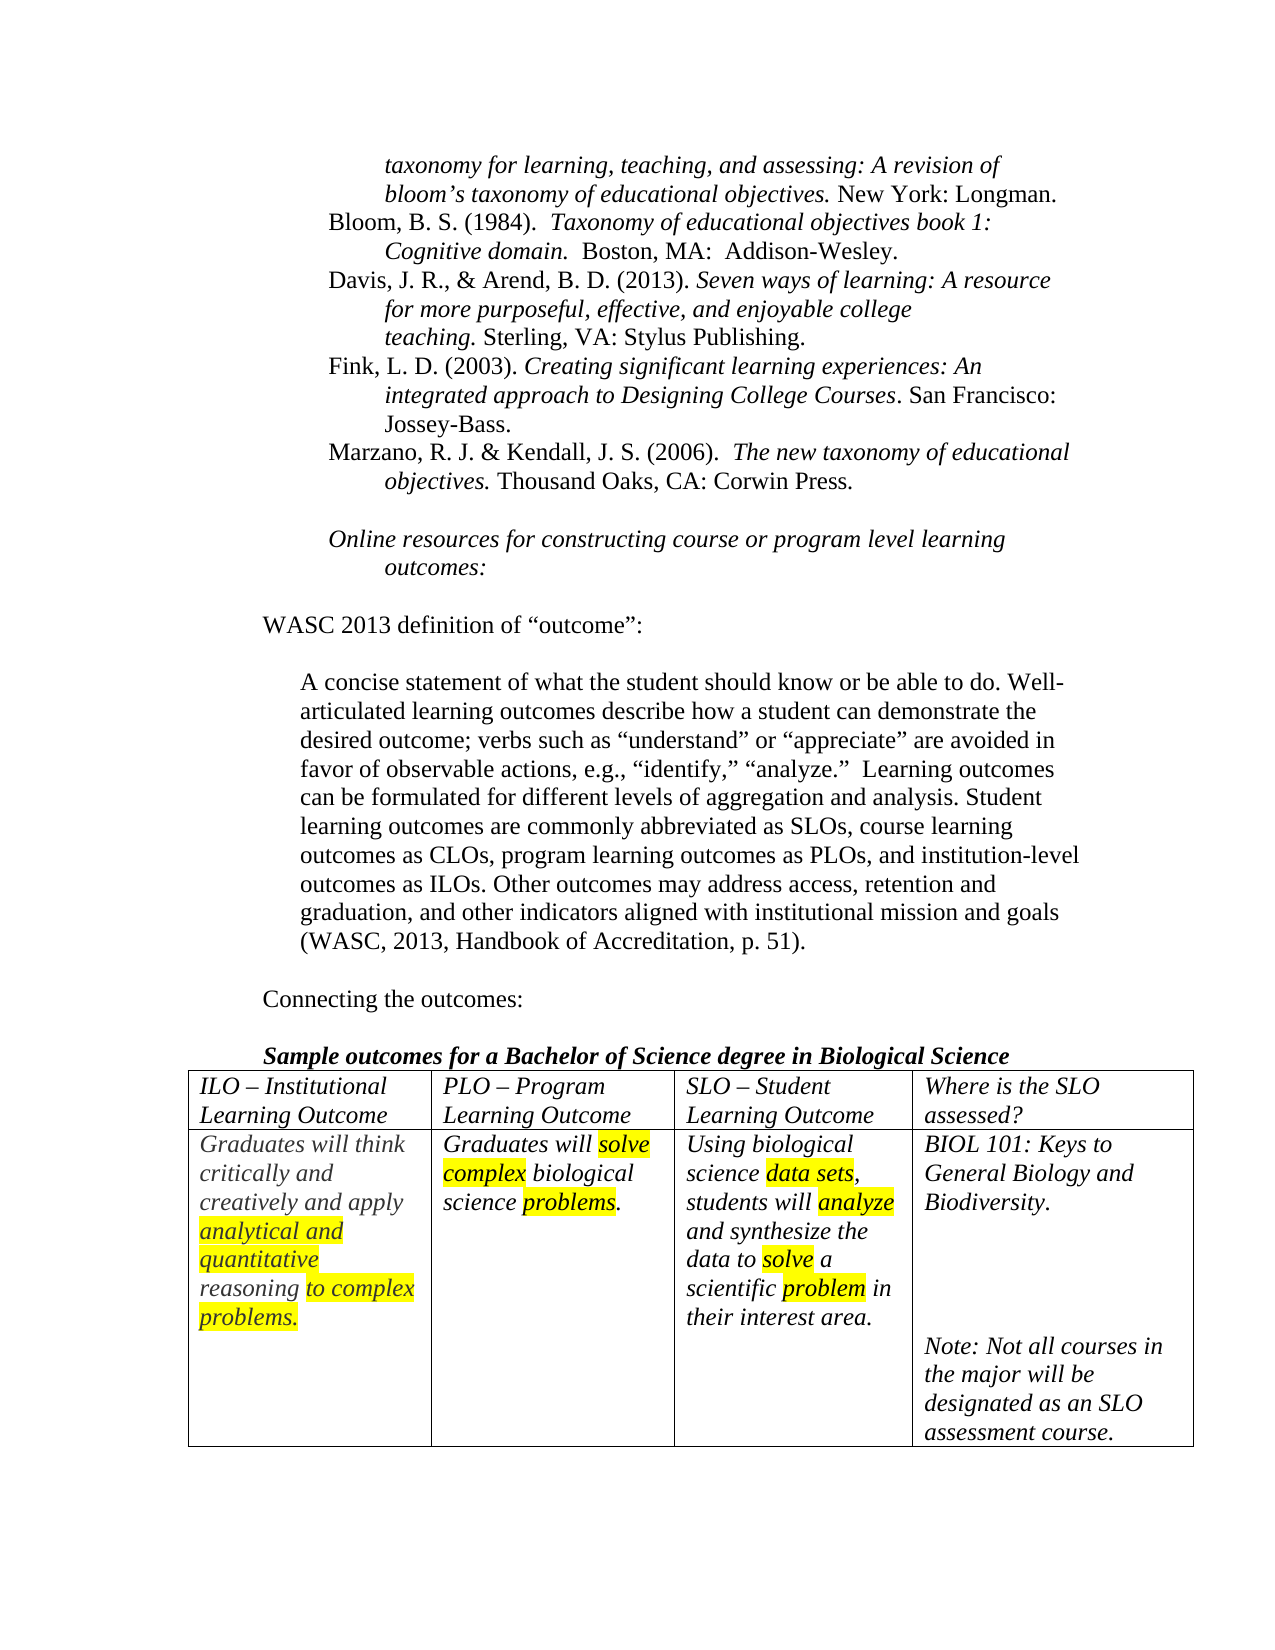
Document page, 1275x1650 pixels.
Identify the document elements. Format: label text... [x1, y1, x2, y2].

table_cell BIOL 101: Keys to General Biology and Biodiversity. Note: Not all courses in the major will be designated as an SLO assessment course. [913, 1130, 1193, 1446]
text Marzano, R. J. & Kendall, J. S. (2006). The new taxonomy of educational objectives. Thousand Oaks, CA: Corwin Press. [328, 437, 1087, 495]
text A concise statement of what the student should know or be able to do. Well-articulated learning outcomes describe how a student can demonstrate the desired outcome; verbs such as “understand” or “appreciate” are avoided in favor of observable actions, e.g., “identify,” “analyze.” Learning outcomes can be formulated for different levels of aggregation and analysis. Student learning outcomes are commonly abbreviated as SLOs, course learning outcomes as CLOs, program learning outcomes as PLOs, and institution-level outcomes as ILOs. Other outcomes may address access, retention and graduation, and other indicators aligned with institutional mission and goals (WASC, 2013, Handbook of Accreditation, p. 51). [300, 667, 1087, 955]
table_header PLO – Program Learning Outcome [432, 1071, 674, 1128]
text Bloom, B. S. (1984). Taxonomy of educational objectives book 1: Cognitive domain. Boston, MA: Addison-Wesley. [328, 207, 1087, 265]
table_cell Graduates will solve complex biological science problems. [432, 1130, 674, 1446]
text Davis, J. R., & Arend, B. D. (2013). Seven ways of learning: A resource for more purposeful, effective, and enjoyable college teaching. Sterling, VA: Stylus Publishing. [328, 265, 1087, 351]
table_header Where is the SLO assessed? [913, 1071, 1193, 1128]
text Online resources for constructing course or program level learning outcomes: [328, 524, 1087, 581]
table_cell Graduates will think critically and creatively and apply analytical and quantitative reasoning to complex problems. [189, 1130, 431, 1446]
text Sample outcomes for a Bachelor of Science degree in Biological Science [187, 1041, 1087, 1070]
text Connecting the outcomes: [262, 984, 1087, 1012]
text Fink, L. D. (2003). Creating significant learning experiences: An integrated approach to Designing College Courses. San Francisco: Jossey-Bass. [328, 351, 1087, 437]
table_cell Using biological science data sets, students will analyze and synthesize the data to solve a scientific problem in their interest area. [675, 1130, 912, 1446]
table_header ILO – Institutional Learning Outcome [189, 1071, 431, 1128]
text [328, 150, 1087, 207]
text WASC 2013 definition of “outcome”: [262, 610, 1087, 639]
table_header SLO – Student Learning Outcome [675, 1071, 912, 1128]
